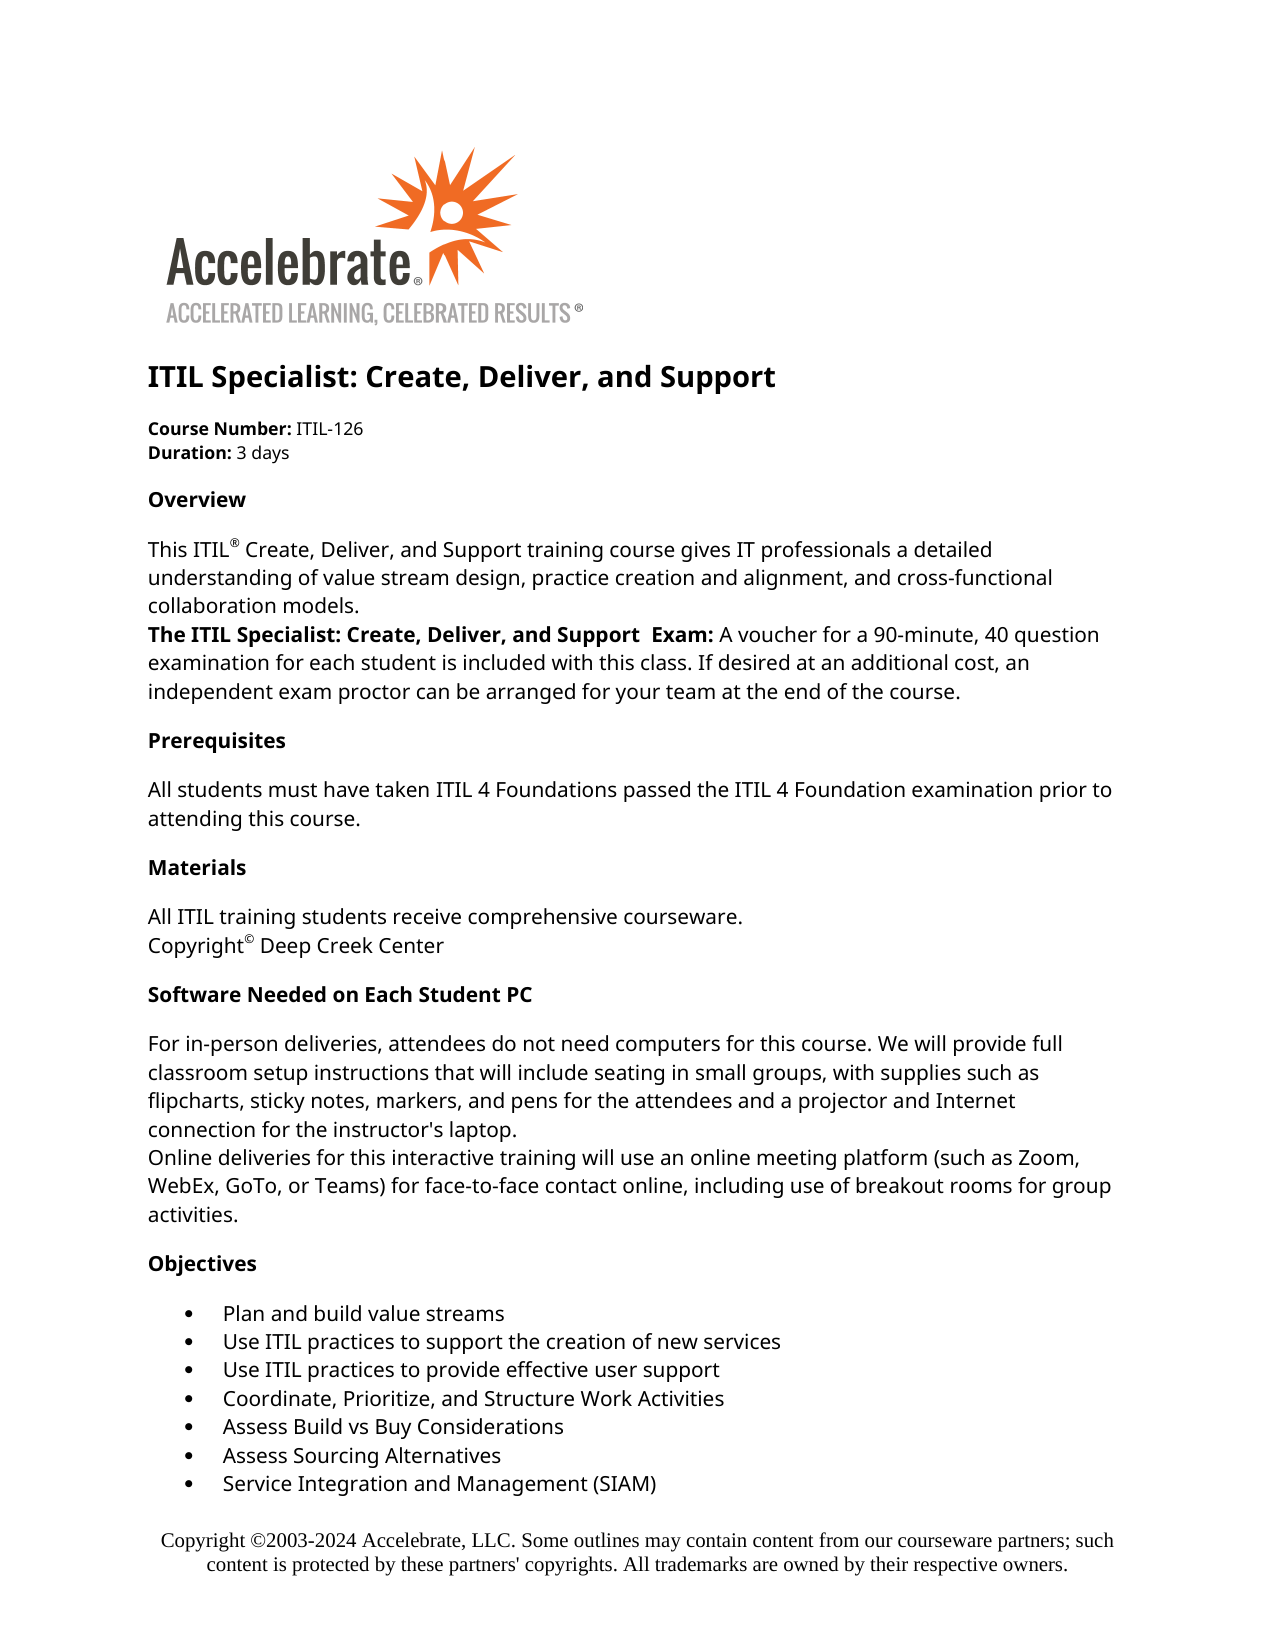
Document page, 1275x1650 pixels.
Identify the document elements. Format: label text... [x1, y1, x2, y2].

list Assess Build vs Buy Considerations [185, 1412, 1127, 1441]
text All ITIL training students receive comprehensive courseware. [148, 902, 1127, 931]
text Copyright© Deep Creek Center [148, 931, 1127, 959]
text For in-person deliveries, attendees do not need computers for this course. We will provide full classroom setup instructions that will include seating in small groups, with supplies such as flipcharts, sticky notes, markers, and pens for the attendees and a projector and Internet connection for the instructor's laptop. [148, 1029, 1127, 1143]
text Course Number: ITIL-126 Duration: 3 days [148, 416, 1127, 465]
list Plan and build value streams [185, 1299, 1127, 1327]
text Software Needed on Each Student PC [148, 980, 1127, 1009]
list Coordinate, Prioritize, and Structure Work Activities [185, 1384, 1127, 1412]
list Use ITIL practices to provide effective user support [185, 1356, 1127, 1384]
text All students must have taken ITIL 4 Foundations passed the ITIL 4 Foundation examination prior to attending this course. [148, 776, 1127, 832]
text ITIL Specialist: Create, Deliver, and Support [148, 356, 1127, 396]
text Overview [148, 486, 1127, 514]
list Assess Sourcing Alternatives [185, 1441, 1127, 1469]
list Use ITIL practices to support the creation of new services [185, 1327, 1127, 1356]
picture [166, 147, 583, 327]
text Materials [148, 853, 1127, 882]
text Prerequisites [148, 726, 1127, 755]
text Objectives [148, 1249, 1127, 1278]
text The ITIL Specialist: Create, Deliver, and Support Exam: A voucher for a 90-minute, 40 question examination for each student is included with this class. If desired at an additional cost, an independent exam proctor can be arranged for your team at the end of the course. [148, 620, 1127, 705]
text Online deliveries for this interactive training will use an online meeting platform (such as Zoom, WebEx, GoTo, or Teams) for face-to-face contact online, including use of breakout rooms for group activities. [148, 1143, 1127, 1228]
text This ITIL® Create, Deliver, and Support training course gives IT professionals a detailed understanding of value stream design, practice creation and alignment, and cross-functional collaboration models. [148, 535, 1127, 620]
list Service Integration and Management (SIAM) [185, 1469, 1127, 1498]
